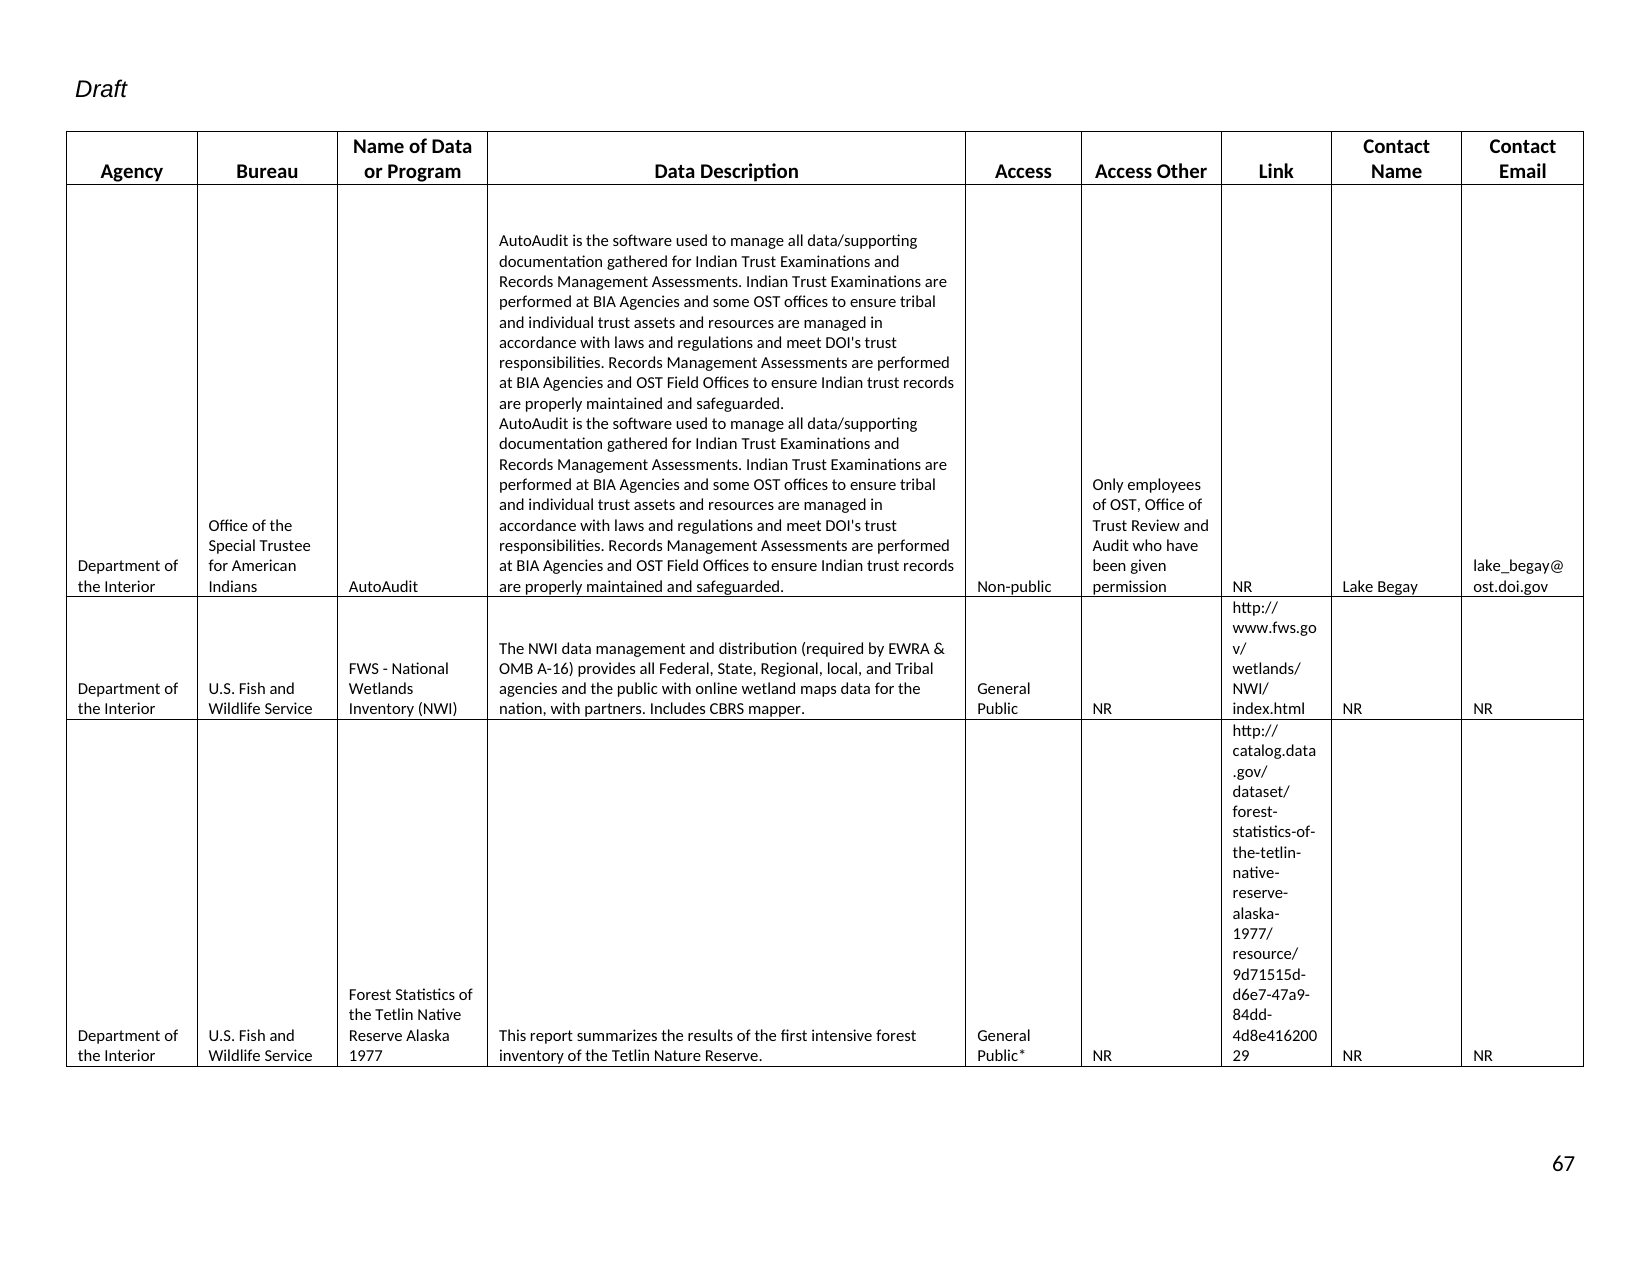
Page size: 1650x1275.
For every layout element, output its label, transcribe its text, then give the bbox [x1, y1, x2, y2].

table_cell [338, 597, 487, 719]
table_header Access [966, 132, 1081, 184]
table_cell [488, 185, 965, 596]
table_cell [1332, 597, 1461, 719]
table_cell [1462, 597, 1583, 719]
table_header Contact Name [1332, 132, 1461, 184]
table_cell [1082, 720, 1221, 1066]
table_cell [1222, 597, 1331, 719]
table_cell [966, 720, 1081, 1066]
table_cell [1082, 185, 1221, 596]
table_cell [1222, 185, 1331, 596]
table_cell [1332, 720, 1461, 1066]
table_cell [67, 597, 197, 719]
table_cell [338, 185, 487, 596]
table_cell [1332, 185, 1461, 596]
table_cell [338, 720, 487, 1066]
table_header Contact Email [1462, 132, 1583, 184]
table_header Data Description [488, 132, 965, 184]
table_header Name of Data or Program [338, 132, 487, 184]
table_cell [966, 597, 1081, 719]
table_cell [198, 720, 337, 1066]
table_header Bureau [198, 132, 337, 184]
table_header Link [1222, 132, 1331, 184]
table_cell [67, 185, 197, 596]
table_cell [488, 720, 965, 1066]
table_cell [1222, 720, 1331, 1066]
table_header Access Other [1082, 132, 1221, 184]
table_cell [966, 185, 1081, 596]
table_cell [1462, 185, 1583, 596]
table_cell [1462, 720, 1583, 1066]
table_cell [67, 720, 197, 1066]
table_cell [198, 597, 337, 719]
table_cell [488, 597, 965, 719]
table_header Agency [67, 132, 197, 184]
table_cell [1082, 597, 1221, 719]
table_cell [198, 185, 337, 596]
